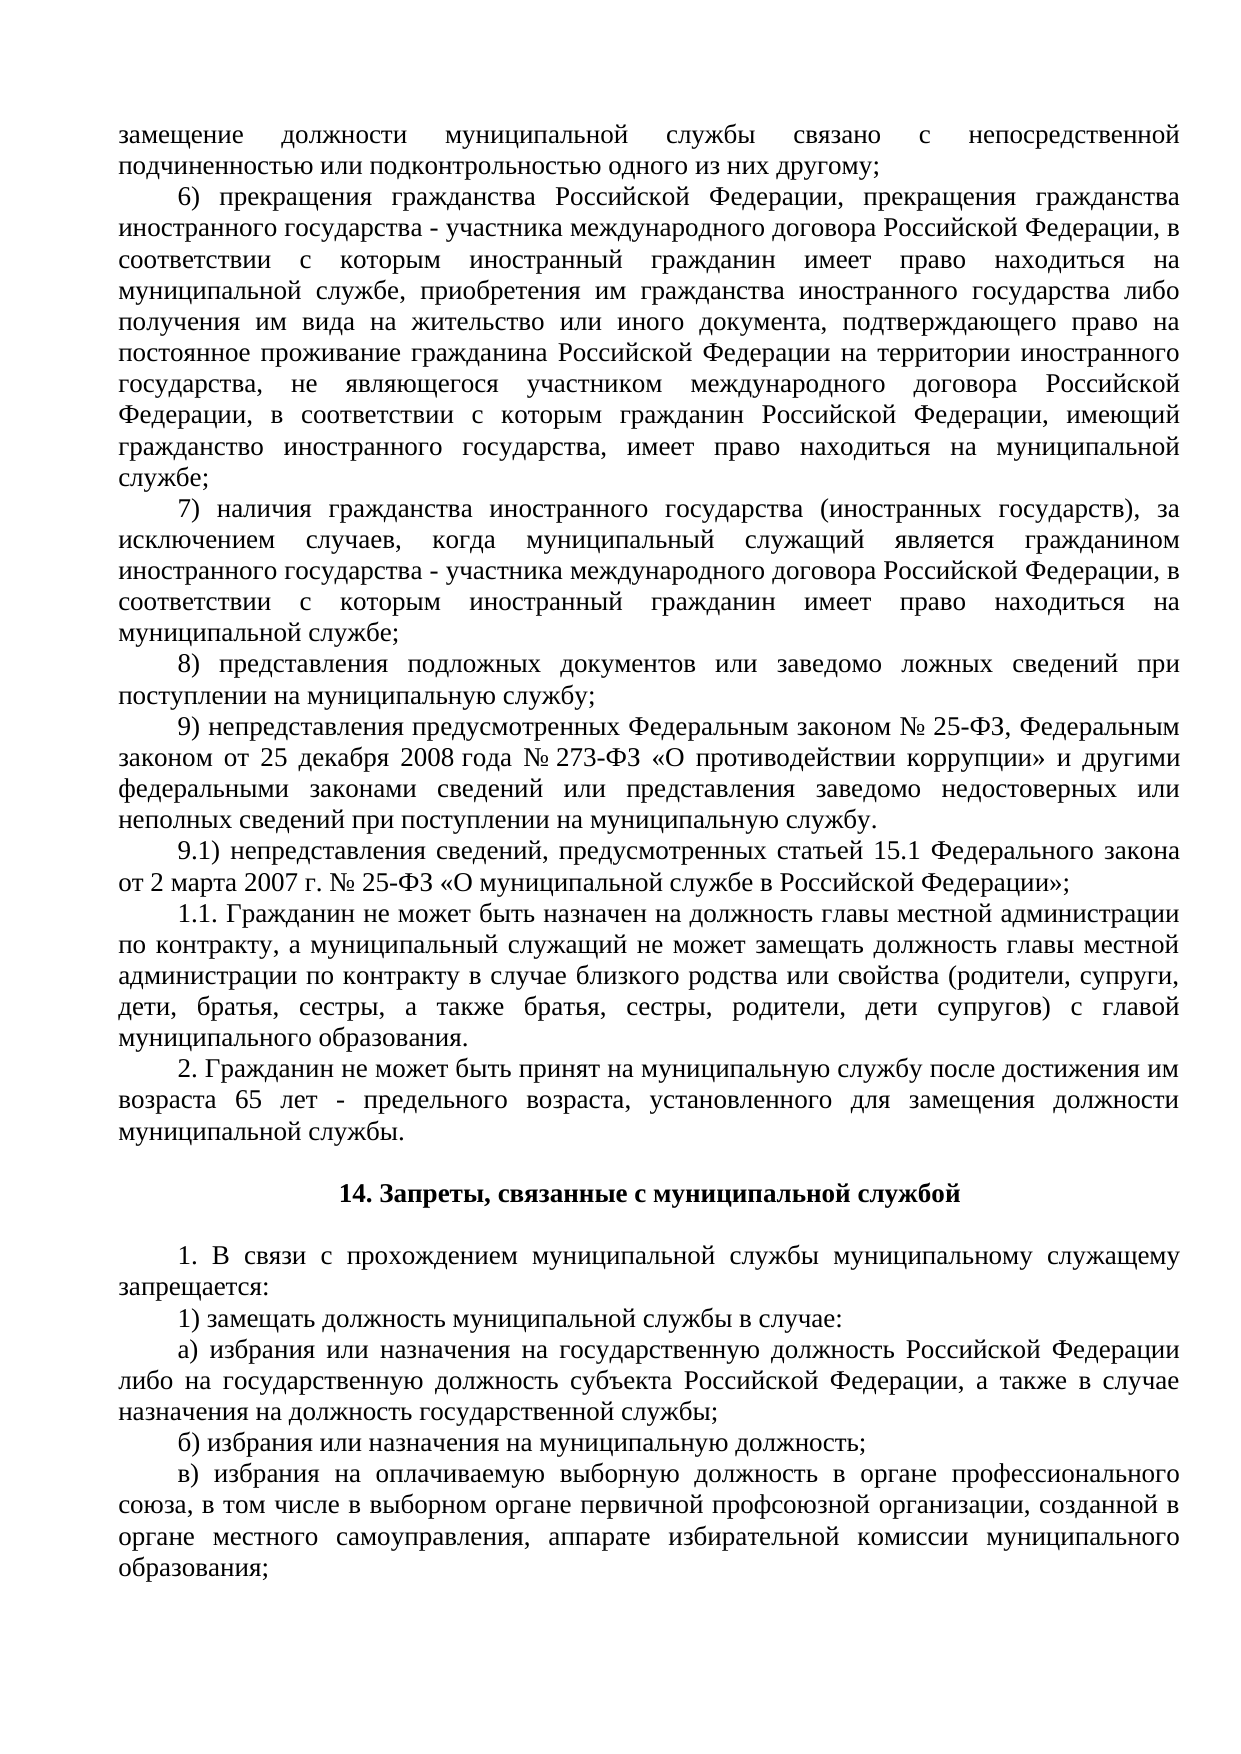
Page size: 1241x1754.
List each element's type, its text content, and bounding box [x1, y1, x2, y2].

text а) избрания или назначения на государственную должность Российской Федерации либо на государственную должность субъекта Российской Федерации, а также в случае назначения на должность государственной службы; [118, 1333, 1181, 1426]
text б) избрания или назначения на муниципальную должность; [118, 1426, 1181, 1457]
text 9) непредставления предусмотренных Федеральным законом № 25-ФЗ, Федеральным законом от 25 декабря 2008 года № 273-ФЗ «О противодействии коррупции» и другими федеральными законами сведений или представления заведомо недостоверных или неполных сведений при поступлении на муниципальную службу. [118, 710, 1181, 834]
text 7) наличия гражданства иностранного государства (иностранных государств), за исключением случаев, когда муниципальный служащий является гражданином иностранного государства - участника международного договора Российской Федерации, в соответствии с которым иностранный гражданин имеет право находиться на муниципальной службе; [118, 492, 1181, 648]
text 6) прекращения гражданства Российской Федерации, прекращения гражданства иностранного государства - участника международного договора Российской Федерации, в соответствии с которым иностранный гражданин имеет право находиться на муниципальной службе, приобретения им гражданства иностранного государства либо получения им вида на жительство или иного документа, подтверждающего право на постоянное проживание гражданина Российской Федерации на территории иностранного государства, не являющегося участником международного договора Российской Федерации, в соответствии с которым гражданин Российской Федерации, имеющий гражданство иностранного государства, имеет право находиться на муниципальной службе; [118, 180, 1181, 492]
text 8) представления подложных документов или заведомо ложных сведений при поступлении на муниципальную службу; [118, 648, 1181, 710]
text 1. В связи с прохождением муниципальной службы муниципальному служащему запрещается: [118, 1239, 1181, 1302]
text 1.1. Гражданин не может быть назначен на должность главы местной администрации по контракту, а муниципальный служащий не может замещать должность главы местной администрации по контракту в случае близкого родства или свойства (родители, супруги, дети, братья, сестры, а также братья, сестры, родители, дети супругов) с главой муниципального образования. [118, 897, 1181, 1052]
text 9.1) непредставления сведений, предусмотренных статьей 15.1 Федерального закона от 2 марта 2007 г. № 25-ФЗ «О муниципальной службе в Российской Федерации»; [118, 834, 1181, 897]
text 14. Запреты, связанные с муниципальной службой [118, 1177, 1181, 1208]
text 2. Гражданин не может быть принят на муниципальную службу после достижения им возраста 65 лет - предельного возраста, установленного для замещения должности муниципальной службы. [118, 1052, 1181, 1146]
text 1) замещать должность муниципальной службы в случае: [118, 1302, 1181, 1333]
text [118, 118, 1181, 180]
text в) избрания на оплачиваемую выборную должность в органе профессионального союза, в том числе в выборном органе первичной профсоюзной организации, созданной в органе местного самоуправления, аппарате избирательной комиссии муниципального образования; [118, 1457, 1181, 1582]
